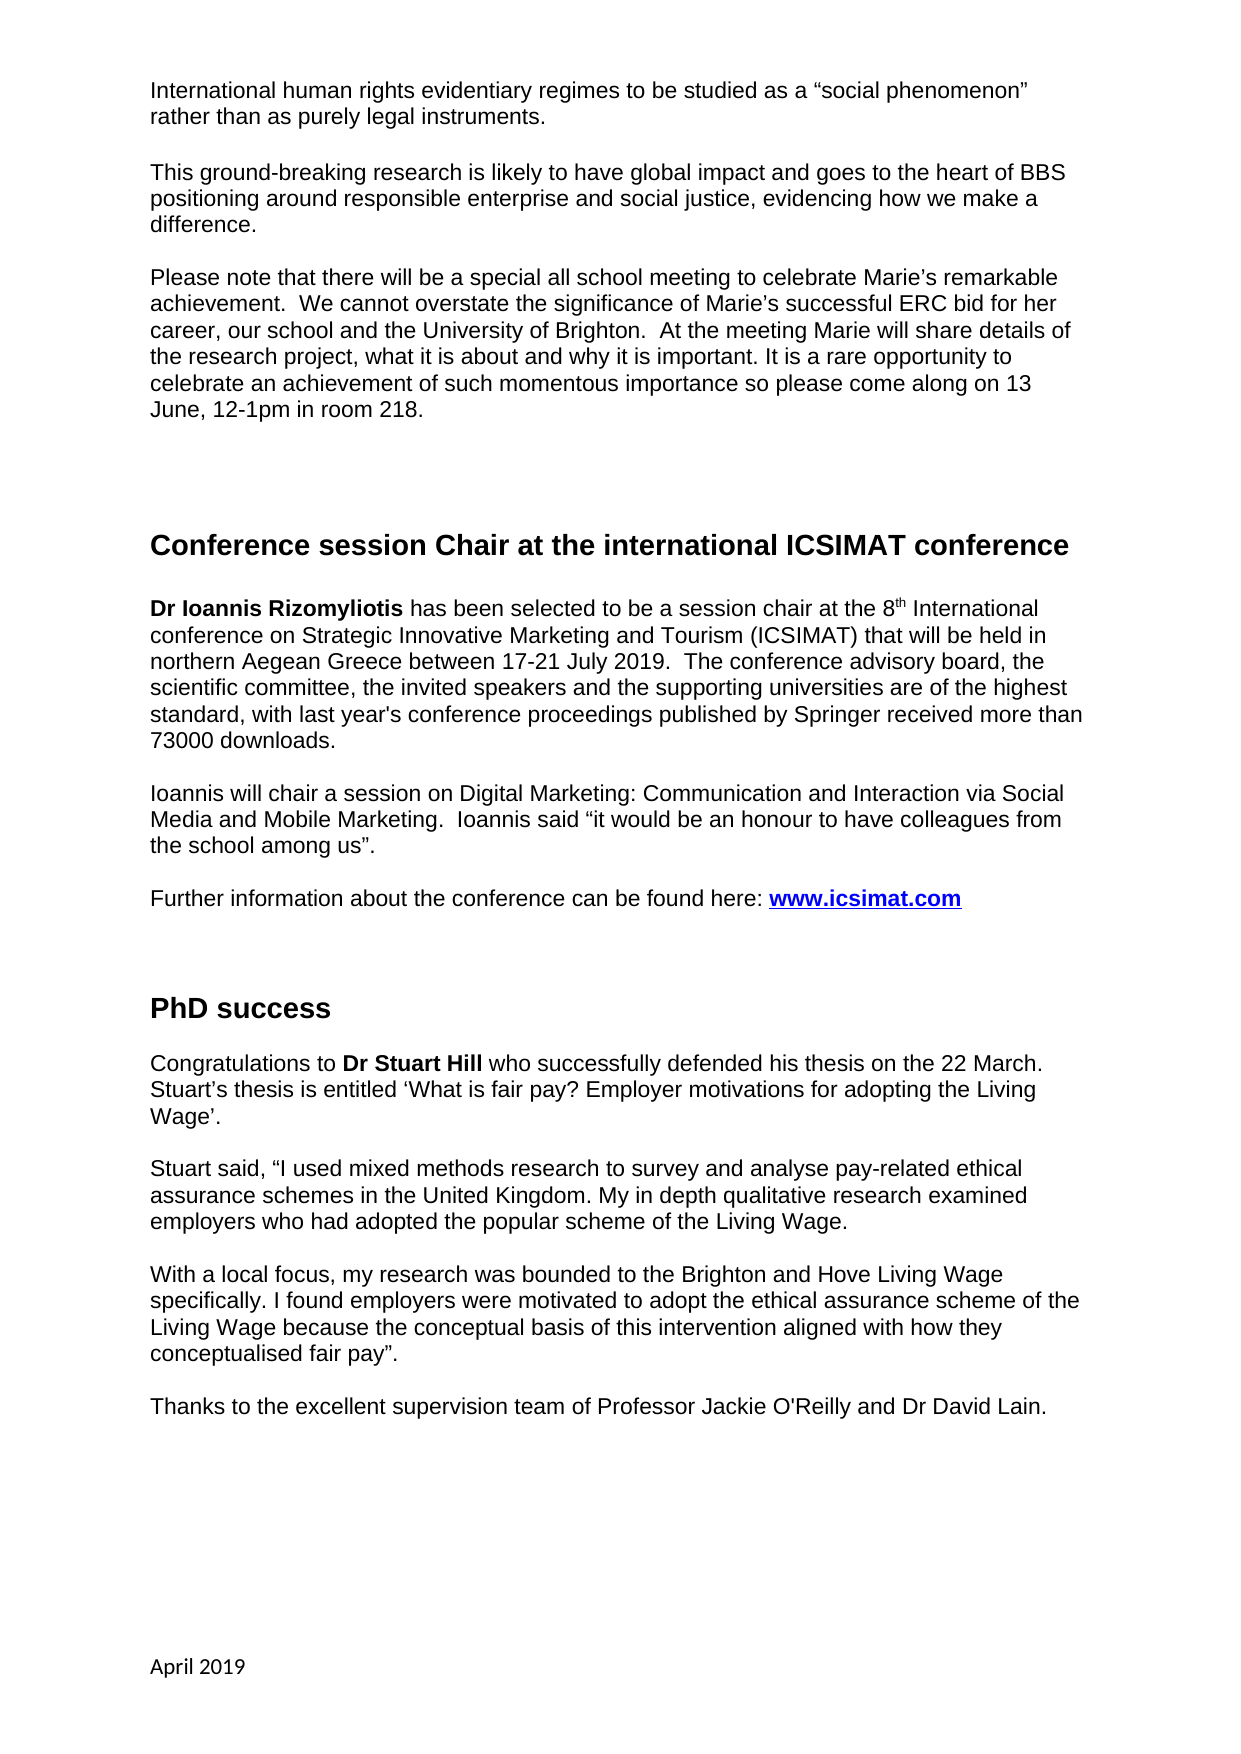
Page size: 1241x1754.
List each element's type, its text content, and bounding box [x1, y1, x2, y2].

text This ground-breaking research is likely to have global impact and goes to the heart of BBS positioning around responsible enterprise and social justice, evidencing how we make a difference. [150, 159, 1090, 238]
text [150, 77, 1090, 129]
text Ioannis will chair a session on Digital Marketing: Communication and Interaction via Social Media and Mobile Marketing. Ioannis said “it would be an honour to have colleagues from the school among us”. [150, 780, 1090, 859]
text Further information about the conference can be found here: www.icsimat.com [150, 885, 1090, 912]
text PhD success [150, 991, 1090, 1024]
text Dr Ioannis Rizomyliotis has been selected to be a session chair at the 8th International conference on Strategic Innovative Marketing and Tourism (ICSIMAT) that will be held in northern Aegean Greece between 17-21 July 2019. The conference advisory board, the scientific committee, the invited speakers and the supporting universities are of the highest standard, with last year's conference proceedings published by Springer received more than 73000 downloads. [150, 595, 1090, 753]
text With a local focus, my research was bounded to the Brighton and Hove Living Wage specifically. I found employers were motivated to adopt the ethical assurance scheme of the Living Wage because the conceptual basis of this intervention aligned with how they conceptualised fair pay”. [150, 1261, 1090, 1366]
text Thanks to the excellent supervision team of Professor Jackie O'Reilly and Dr David Lain. [150, 1393, 1090, 1419]
text Conference session Chair at the international ICSIMAT conference [150, 528, 1090, 562]
text Congratulations to Dr Stuart Hill who successfully defended his thesis on the 22 March. Stuart’s thesis is entitled ‘What is fair pay? Employer motivations for adopting the Living Wage’. [150, 1050, 1090, 1129]
text Please note that there will be a special all school meeting to celebrate Marie’s remarkable achievement. We cannot overstate the significance of Marie’s successful ERC bid for her career, our school and the University of Brighton. At the meeting Marie will share details of the research project, what it is about and why it is important. It is a rare opportunity to celebrate an achievement of such momentous importance so please come along on 13 June, 12-1pm in room 218. [150, 264, 1090, 422]
text Stuart said, “I used mixed methods research to survey and analyse pay-related ethical assurance schemes in the United Kingdom. My in depth qualitative research examined employers who had adopted the popular scheme of the Living Wage. [150, 1155, 1090, 1234]
